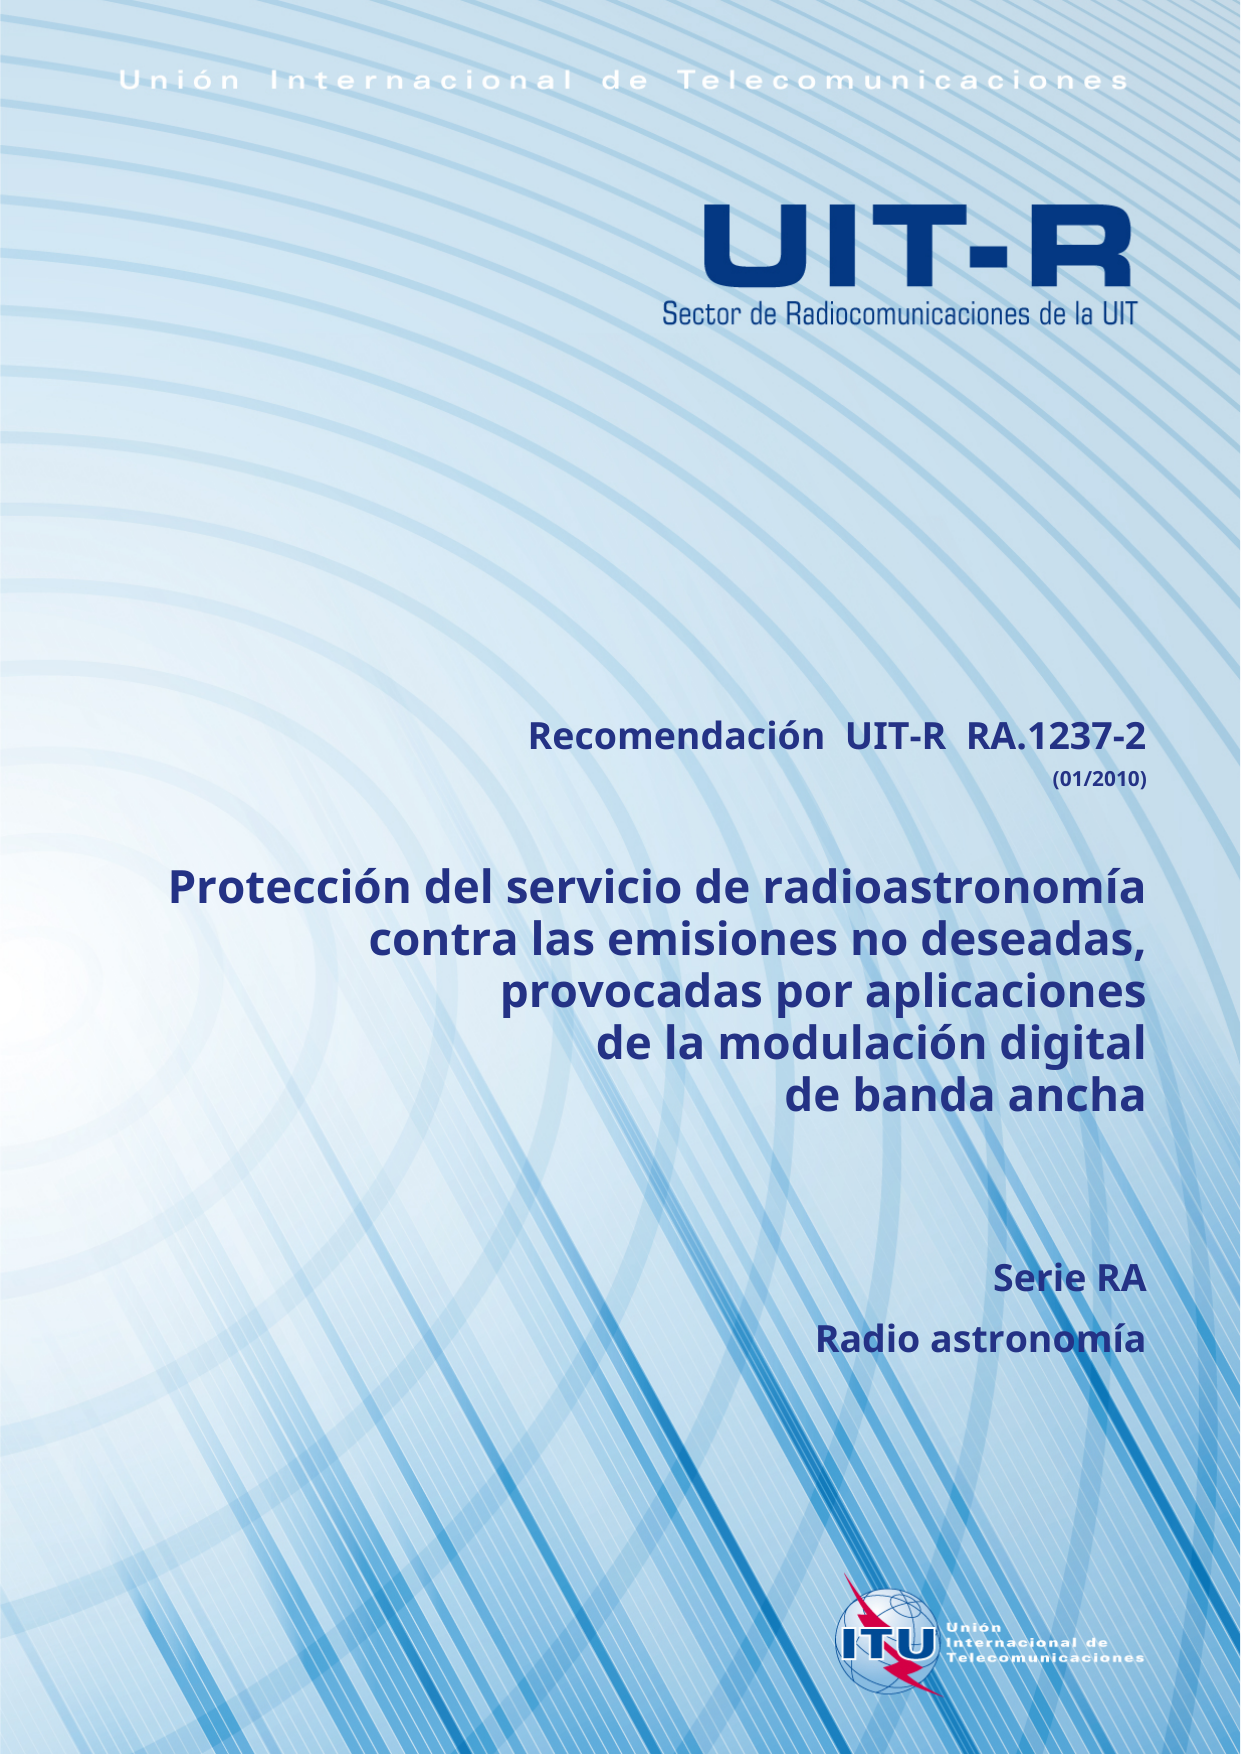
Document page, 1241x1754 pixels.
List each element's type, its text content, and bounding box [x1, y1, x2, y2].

table_cell Serie RA Radio astronomía [107, 1122, 1158, 1361]
table_cell Protección del servicio de radioastronomía contra las emisiones no deseadas, provocadas por aplicaciones de la modulación digital de banda ancha [107, 793, 1158, 1122]
picture [0, 0, 1241, 1754]
table_header Recomendación UIT-R RA.1237-2 (01/2010) [107, 618, 1158, 793]
